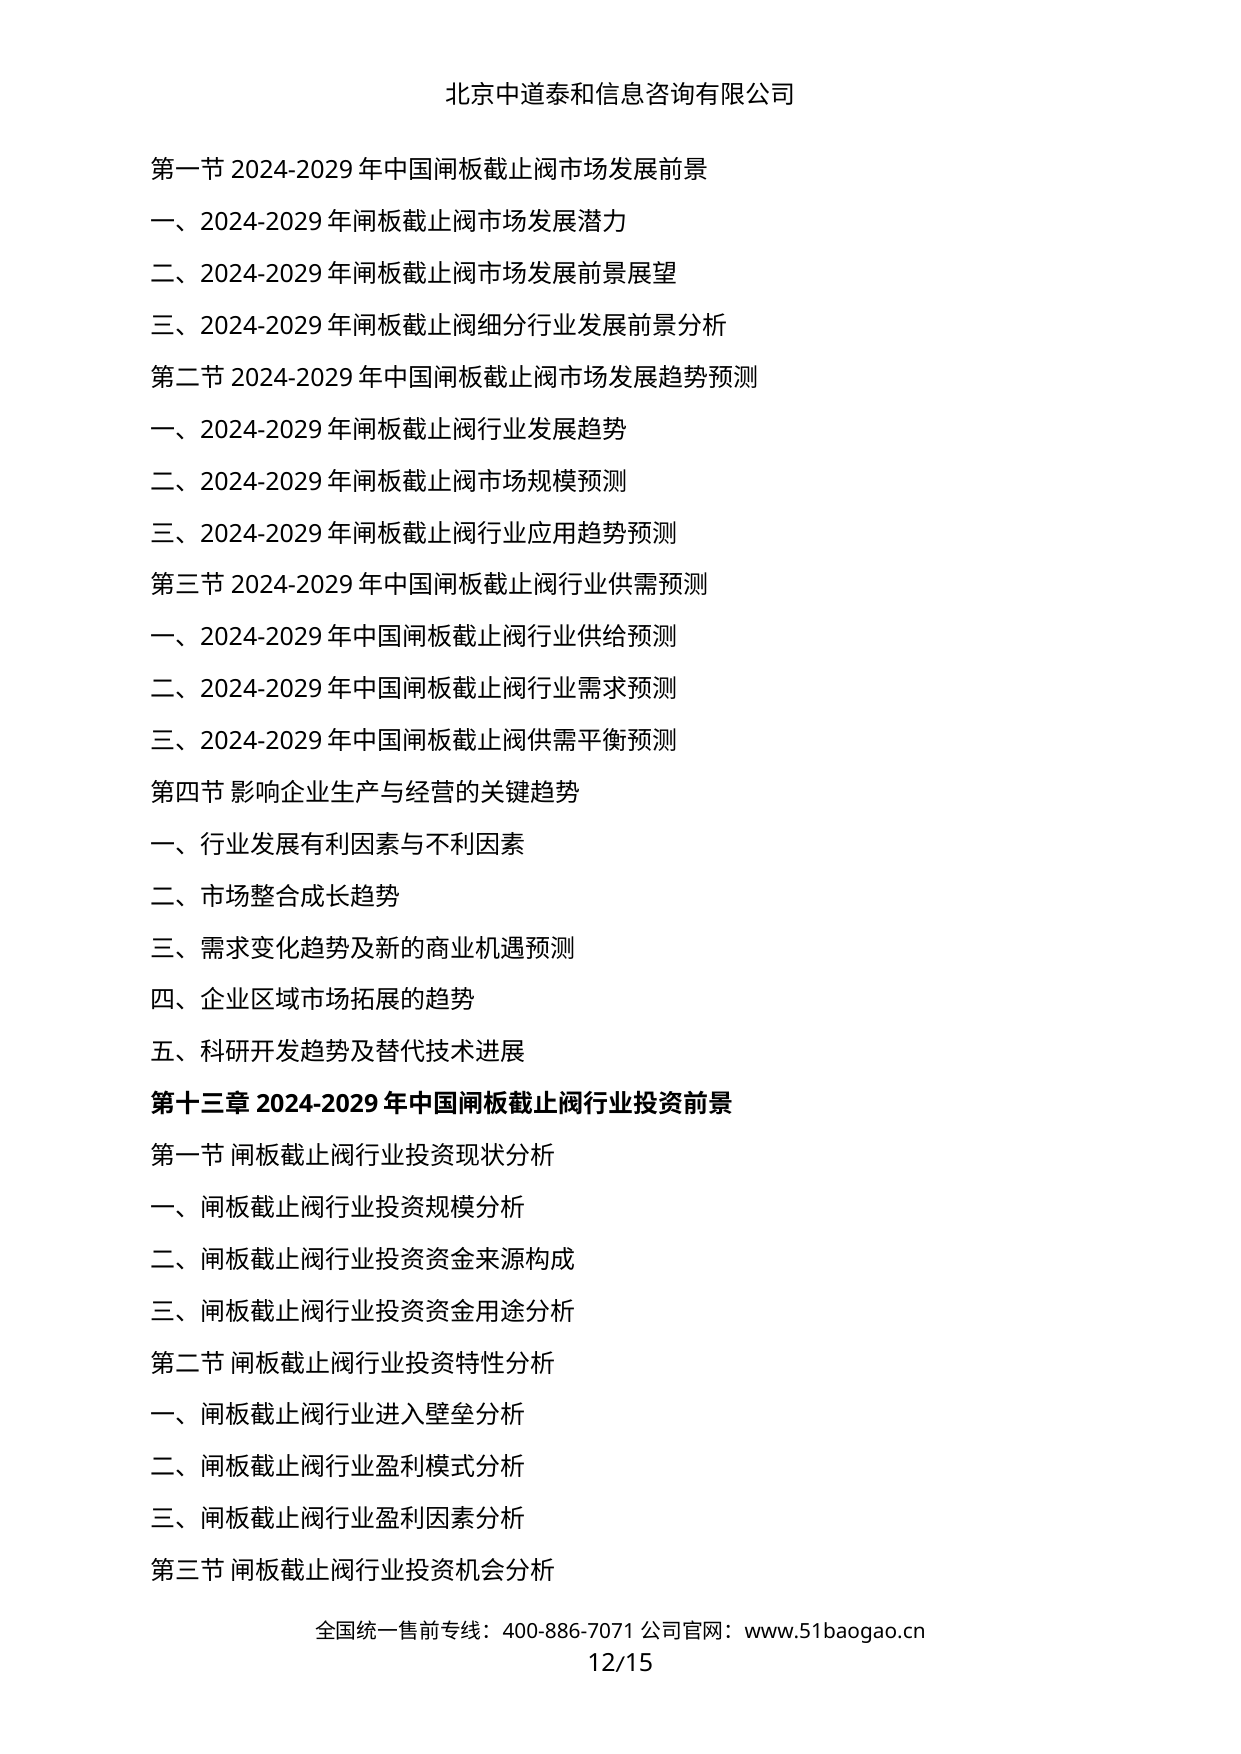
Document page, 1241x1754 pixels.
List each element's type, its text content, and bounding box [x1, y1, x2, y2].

text 第十三章 2024-2029年中国闸板截止阀行业投资前景 [150, 1084, 1090, 1120]
text 一、闸板截止阀行业投资规模分析 [150, 1187, 1090, 1224]
text 二、闸板截止阀行业盈利模式分析 [150, 1447, 1090, 1483]
text 二、闸板截止阀行业投资资金来源构成 [150, 1239, 1090, 1276]
text 第二节 闸板截止阀行业投资特性分析 [150, 1343, 1090, 1379]
text 三、闸板截止阀行业投资资金用途分析 [150, 1291, 1090, 1327]
text 一、行业发展有利因素与不利因素 [150, 824, 1090, 861]
text 三、2024-2029年中国闸板截止阀供需平衡预测 [150, 721, 1090, 757]
text 五、科研开发趋势及替代技术进展 [150, 1032, 1090, 1068]
text 二、2024-2029年闸板截止阀市场规模预测 [150, 461, 1090, 497]
text 二、2024-2029年闸板截止阀市场发展前景展望 [150, 254, 1090, 290]
text 三、2024-2029年闸板截止阀行业应用趋势预测 [150, 513, 1090, 549]
text 一、2024-2029年闸板截止阀市场发展潜力 [150, 202, 1090, 238]
text 二、市场整合成长趋势 [150, 876, 1090, 912]
text 三、2024-2029年闸板截止阀细分行业发展前景分析 [150, 306, 1090, 342]
text 第一节 闸板截止阀行业投资现状分析 [150, 1136, 1090, 1172]
text 第一节 2024-2029年中国闸板截止阀市场发展前景 [150, 150, 1090, 186]
text 一、2024-2029年闸板截止阀行业发展趋势 [150, 409, 1090, 446]
text 第三节 2024-2029年中国闸板截止阀行业供需预测 [150, 565, 1090, 601]
text 三、需求变化趋势及新的商业机遇预测 [150, 928, 1090, 964]
text 第二节 2024-2029年中国闸板截止阀市场发展趋势预测 [150, 357, 1090, 394]
text 第四节 影响企业生产与经营的关键趋势 [150, 772, 1090, 809]
text 三、闸板截止阀行业盈利因素分析 [150, 1499, 1090, 1535]
text 一、闸板截止阀行业进入壁垒分析 [150, 1395, 1090, 1431]
text 二、2024-2029年中国闸板截止阀行业需求预测 [150, 669, 1090, 705]
text 第三节 闸板截止阀行业投资机会分析 [150, 1551, 1090, 1587]
text 四、企业区域市场拓展的趋势 [150, 980, 1090, 1016]
text 一、2024-2029年中国闸板截止阀行业供给预测 [150, 617, 1090, 653]
